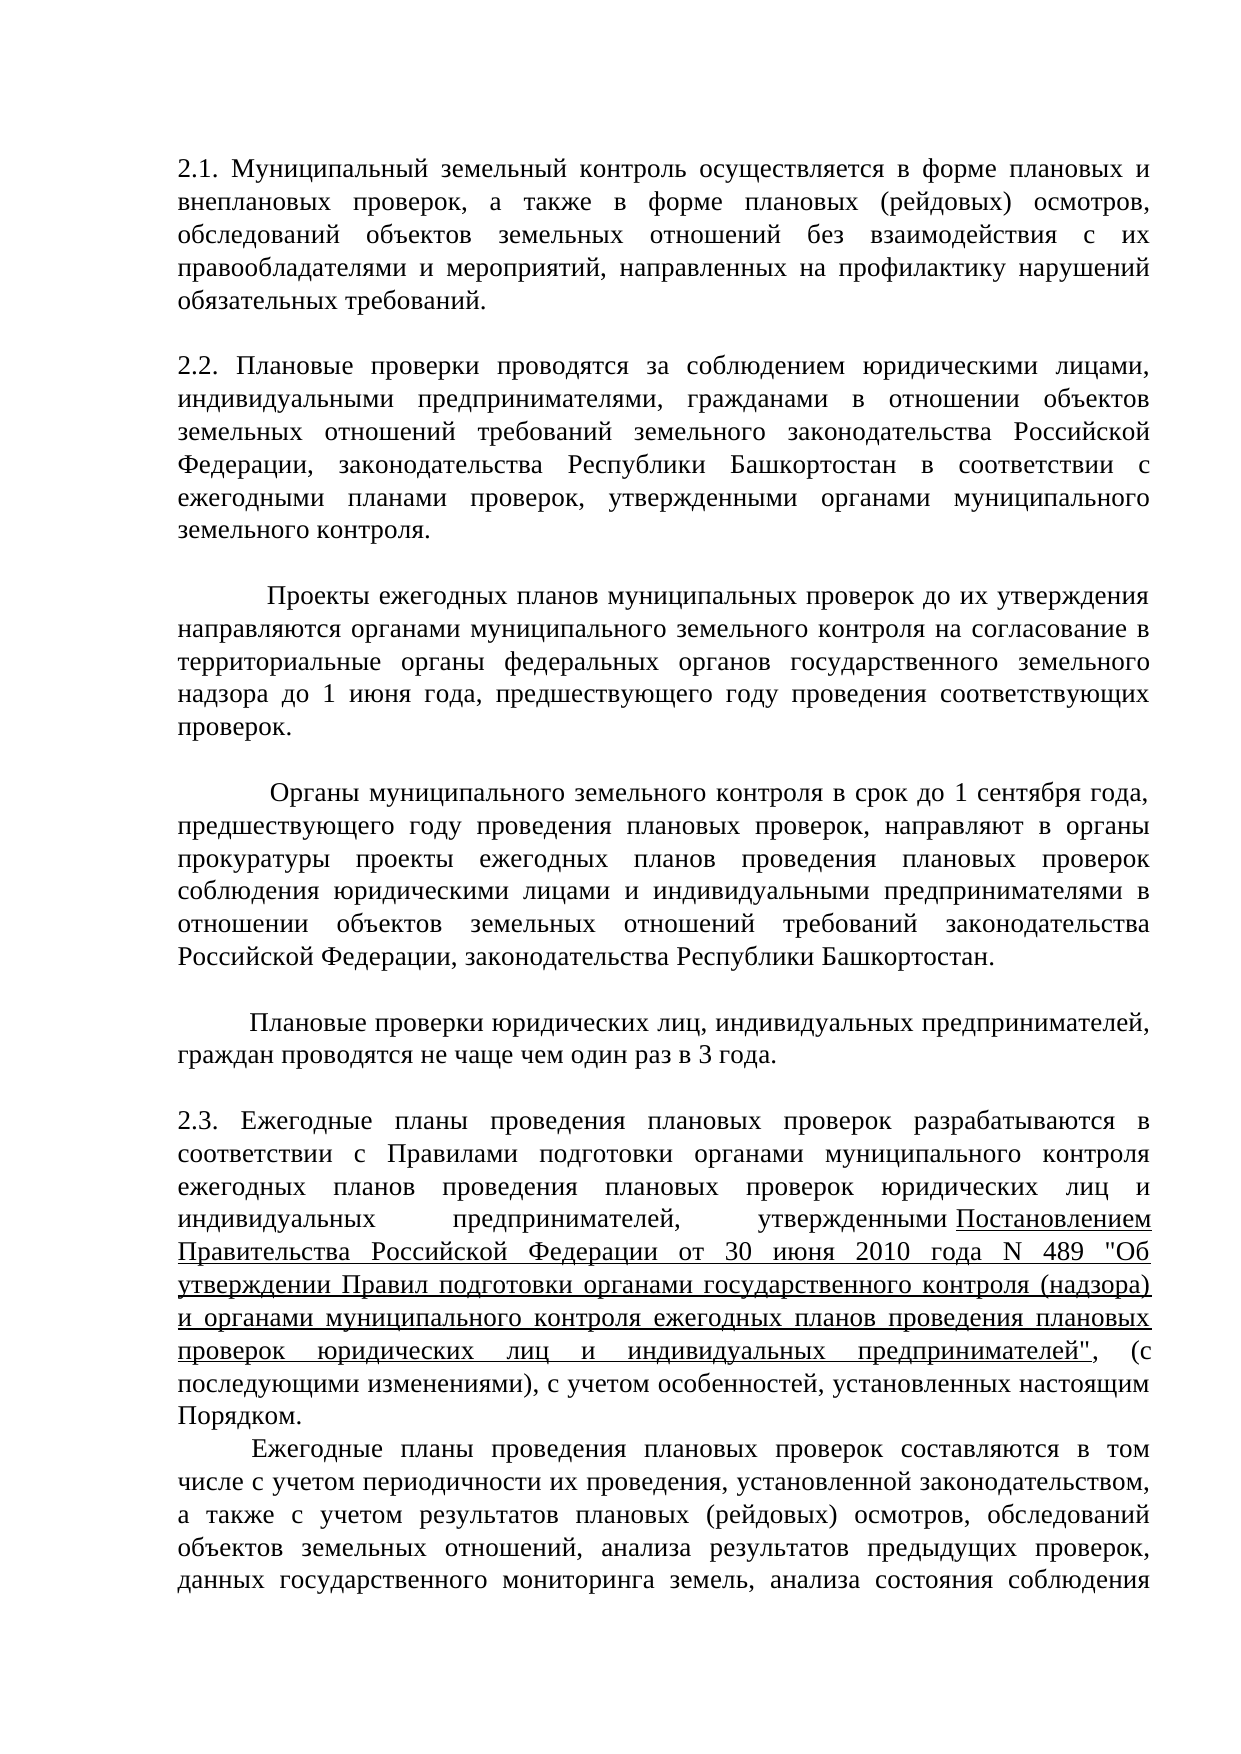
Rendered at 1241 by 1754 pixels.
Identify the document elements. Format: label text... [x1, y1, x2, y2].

text 2.3. Ежегодные планы проведения плановых проверок разрабатываются в соответствии с Правилами подготовки органами муниципального контроля ежегодных планов проведения плановых проверок юридических лиц и индивидуальных предпринимателей, утвержденными Постановлением Правительства Российской Федерации от 30 июня 2010 года N 489 "Об утверждении Правил подготовки органами государственного контроля (надзора) и органами муниципального контроля ежегодных планов проведения плановых проверок юридических лиц и индивидуальных предпринимателей", (с последующими изменениями), с учетом особенностей, установленных настоящим Порядком. [177, 1070, 1152, 1295]
text Органы муниципального земельного контроля в срок до 1 сентября года, предшествующего году проведения плановых проверок, направляют в органы прокуратуры проекты ежегодных планов проведения плановых проверок соблюдения юридическими лицами и индивидуальными предпринимателями в отношении объектов земельных отношений требований законодательства Российской Федерации, законодательства Республики Башкортостан. [177, 742, 1152, 971]
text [177, 1431, 1152, 1595]
text Проекты ежегодных планов муниципальных проверок до их утверждения направляются органами муниципального земельного контроля на согласование в территориальные органы федеральных органов государственного земельного надзора до 1 июня года, предшествующего году проведения соответствующих проверок. [177, 545, 1152, 742]
text 2.2. Плановые проверки проводятся за соблюдением юридическими лицами, индивидуальными предпринимателями, гражданами в отношении объектов земельных отношений требований земельного законодательства Российской Федерации, законодательства Республики Башкортостан в соответствии с ежегодными планами проверок, утвержденными органами муниципального земельного контроля. [177, 512, 1152, 545]
text 2.2. Плановые проверки проводятся за соблюдением юридическими лицами, индивидуальными предпринимателями, гражданами в отношении объектов земельных отношений требований земельного законодательства Российской Федерации, законодательства Республики Башкортостан в соответствии с ежегодными планами проверок, утвержденными органами муниципального земельного контроля. [177, 315, 1152, 382]
text 2.3. Ежегодные планы проведения плановых проверок разрабатываются в соответствии с Правилами подготовки органами муниципального контроля ежегодных планов проведения плановых проверок юридических лиц и индивидуальных предпринимателей, утвержденными Постановлением Правительства Российской Федерации от 30 июня 2010 года N 489 "Об утверждении Правил подготовки органами государственного контроля (надзора) и органами муниципального контроля ежегодных планов проведения плановых проверок юридических лиц и индивидуальных предпринимателей", (с последующими изменениями), с учетом особенностей, установленных настоящим Порядком. [177, 1329, 1152, 1431]
text 2.1. Муниципальный земельный контроль осуществляется в форме плановых и внеплановых проверок, а также в форме плановых (рейдовых) осмотров, обследований объектов земельных отношений без взаимодействия с их правообладателями и мероприятий, направленных на профилактику нарушений обязательных требований. [177, 118, 1152, 315]
text Плановые проверки юридических лиц, индивидуальных предпринимателей, граждан проводятся не чаще чем один раз в 3 года. [177, 971, 1152, 1070]
